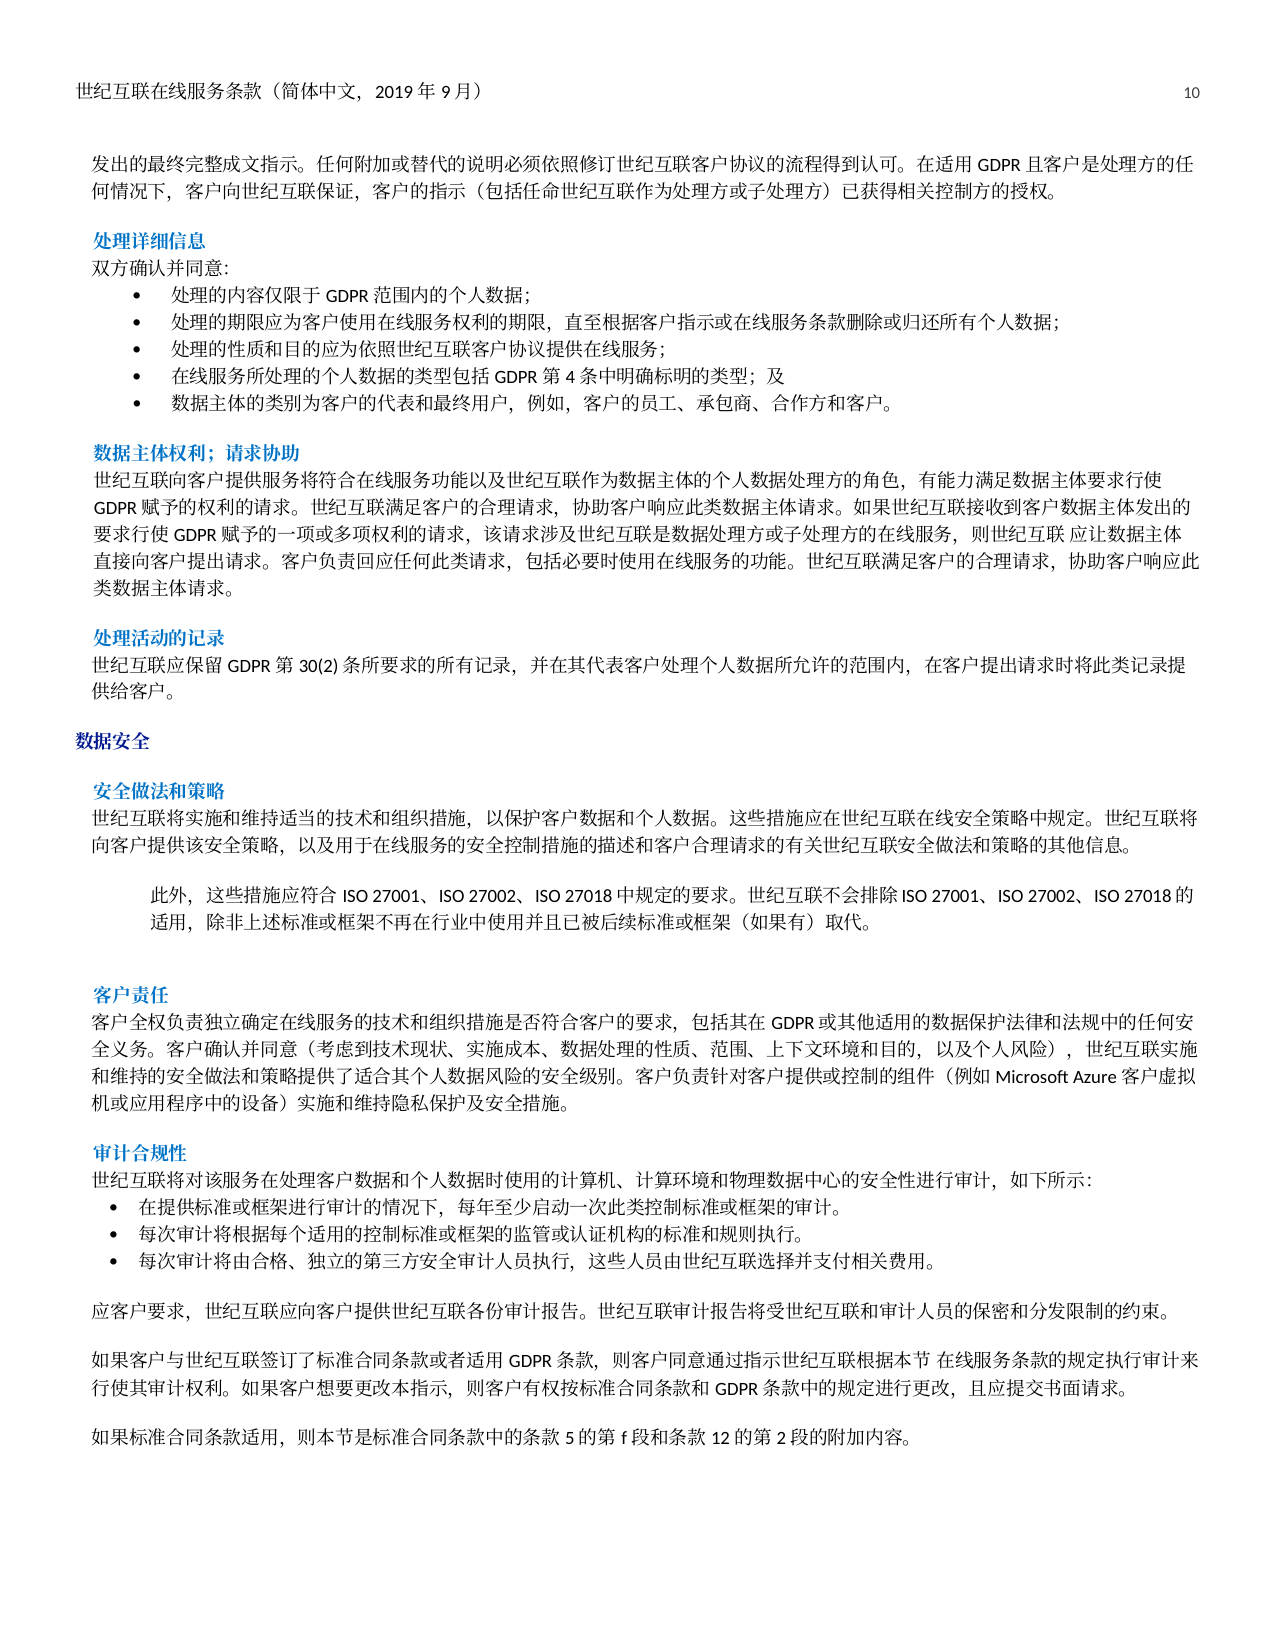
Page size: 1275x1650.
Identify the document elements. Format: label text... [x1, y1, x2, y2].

list 处理的期限应为客户使用在线服务权利的期限，直至根据客户指示或在线服务条款删除或归还所有个人数据； [133, 308, 1200, 335]
list 安全做法和策略 [94, 777, 1200, 804]
list 数据主体的类别为客户的代表和最终用户，例如，客户的员工、承包商、合作方和客户。 [133, 389, 1200, 416]
list 数据主体权利；请求协助 [94, 439, 1200, 466]
subtitle 数据安全 [75, 727, 1200, 754]
list 审计合规性 [94, 1139, 1200, 1166]
list 如果客户与世纪互联签订了标准合同条款或者适用 GDPR 条款，则客户同意通过指示世纪互联根据本节 在线服务条款的规定执行审计来行使其审计权利。如果客户想要更改本指示，则客户有权按标准合同条款和 GDPR 条款中的规定进行更改，且应提交书面请求。 [91, 1346, 1200, 1400]
list 在提供标准或框架进行审计的情况下，每年至少启动一次此类控制标准或框架的审计。 [110, 1193, 1200, 1219]
list 世纪互联将对该服务在处理客户数据和个人数据时使用的计算机、计算环境和物理数据中心的安全性进行审计，如下所示： [91, 1166, 1200, 1193]
list 处理活动的记录 [94, 623, 1200, 650]
list 如果标准合同条款适用，则本节是标准合同条款中的条款 5 的第 f 段和条款 12 的第 2 段的附加内容。 [91, 1423, 1200, 1450]
list 世纪互联将实施和维持适当的技术和组织措施，以保护客户数据和个人数据。这些措施应在世纪互联在线安全策略中规定。世纪互联将向客户提供该安全策略，以及用于在线服务的安全控制措施的描述和客户合理请求的有关世纪互联安全做法和策略的其他信息。 [91, 804, 1200, 858]
list 处理的内容仅限于 GDPR 范围内的个人数据； [133, 281, 1200, 308]
list 客户责任 [94, 981, 1200, 1008]
list 此外，这些措施应符合 ISO 27001、ISO 27002、ISO 27018 中规定的要求。世纪互联不会排除ISO 27001、ISO 27002、ISO 27018的适用，除非上述标准或框架不再在行业中使用并且已被后续标准或框架（如果有）取代。 [150, 881, 1200, 935]
list 处理详细信息 [94, 227, 1200, 254]
list 每次审计将根据每个适用的控制标准或框架的监管或认证机构的标准和规则执行。 [110, 1219, 1200, 1247]
list 每次审计将由合格、独立的第三方安全审计人员执行，这些人员由世纪互联选择并支付相关费用。 [110, 1247, 1200, 1273]
list 客户全权负责独立确定在线服务的技术和组织措施是否符合客户的要求，包括其在 GDPR 或其他适用的数据保护法律和法规中的任何安全义务。客户确认并同意（考虑到技术现状、实施成本、数据处理的性质、范围、上下文环境和目的，以及个人风险），世纪互联实施和维持的安全做法和策略提供了适合其个人数据风险的安全级别。客户负责针对客户提供或控制的组件（例如Microsoft Azure 客户虚拟机或应用程序中的设备）实施和维持隐私保护及安全措施。 [91, 1008, 1200, 1116]
list 处理的性质和目的应为依照世纪互联客户协议提供在线服务； [133, 335, 1200, 362]
list 应客户要求，世纪互联应向客户提供世纪互联各份审计报告。世纪互联审计报告将受世纪互联和审计人员的保密和分发限制的约束。 [91, 1296, 1200, 1323]
list 世纪互联应保留 GDPR 第 30(2) 条所要求的所有记录，并在其代表客户处理个人数据所允许的范围内，在客户提出请求时将此类记录提供给客户。 [91, 650, 1200, 704]
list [91, 150, 1200, 204]
list 世纪互联向客户提供服务将符合在线服务功能以及世纪互联作为数据主体的个人数据处理方的角色，有能力满足数据主体要求行使 GDPR 赋予的权利的请求。世纪互联满足客户的合理请求，协助客户响应此类数据主体请求。如果世纪互联接收到客户数据主体发出的要求行使 GDPR 赋予的一项或多项权利的请求，该请求涉及世纪互联是数据处理方或子处理方的在线服务，则世纪互联 应让数据主体直接向客户提出请求。客户负责回应任何此类请求，包括必要时使用在线服务的功能。世纪互联满足客户的合理请求，协助客户响应此类数据主体请求。 [94, 466, 1200, 601]
list 在线服务所处理的个人数据的类型包括 GDPR 第 4 条中明确标明的类型；及 [133, 362, 1200, 389]
list 双方确认并同意： [91, 254, 1200, 281]
